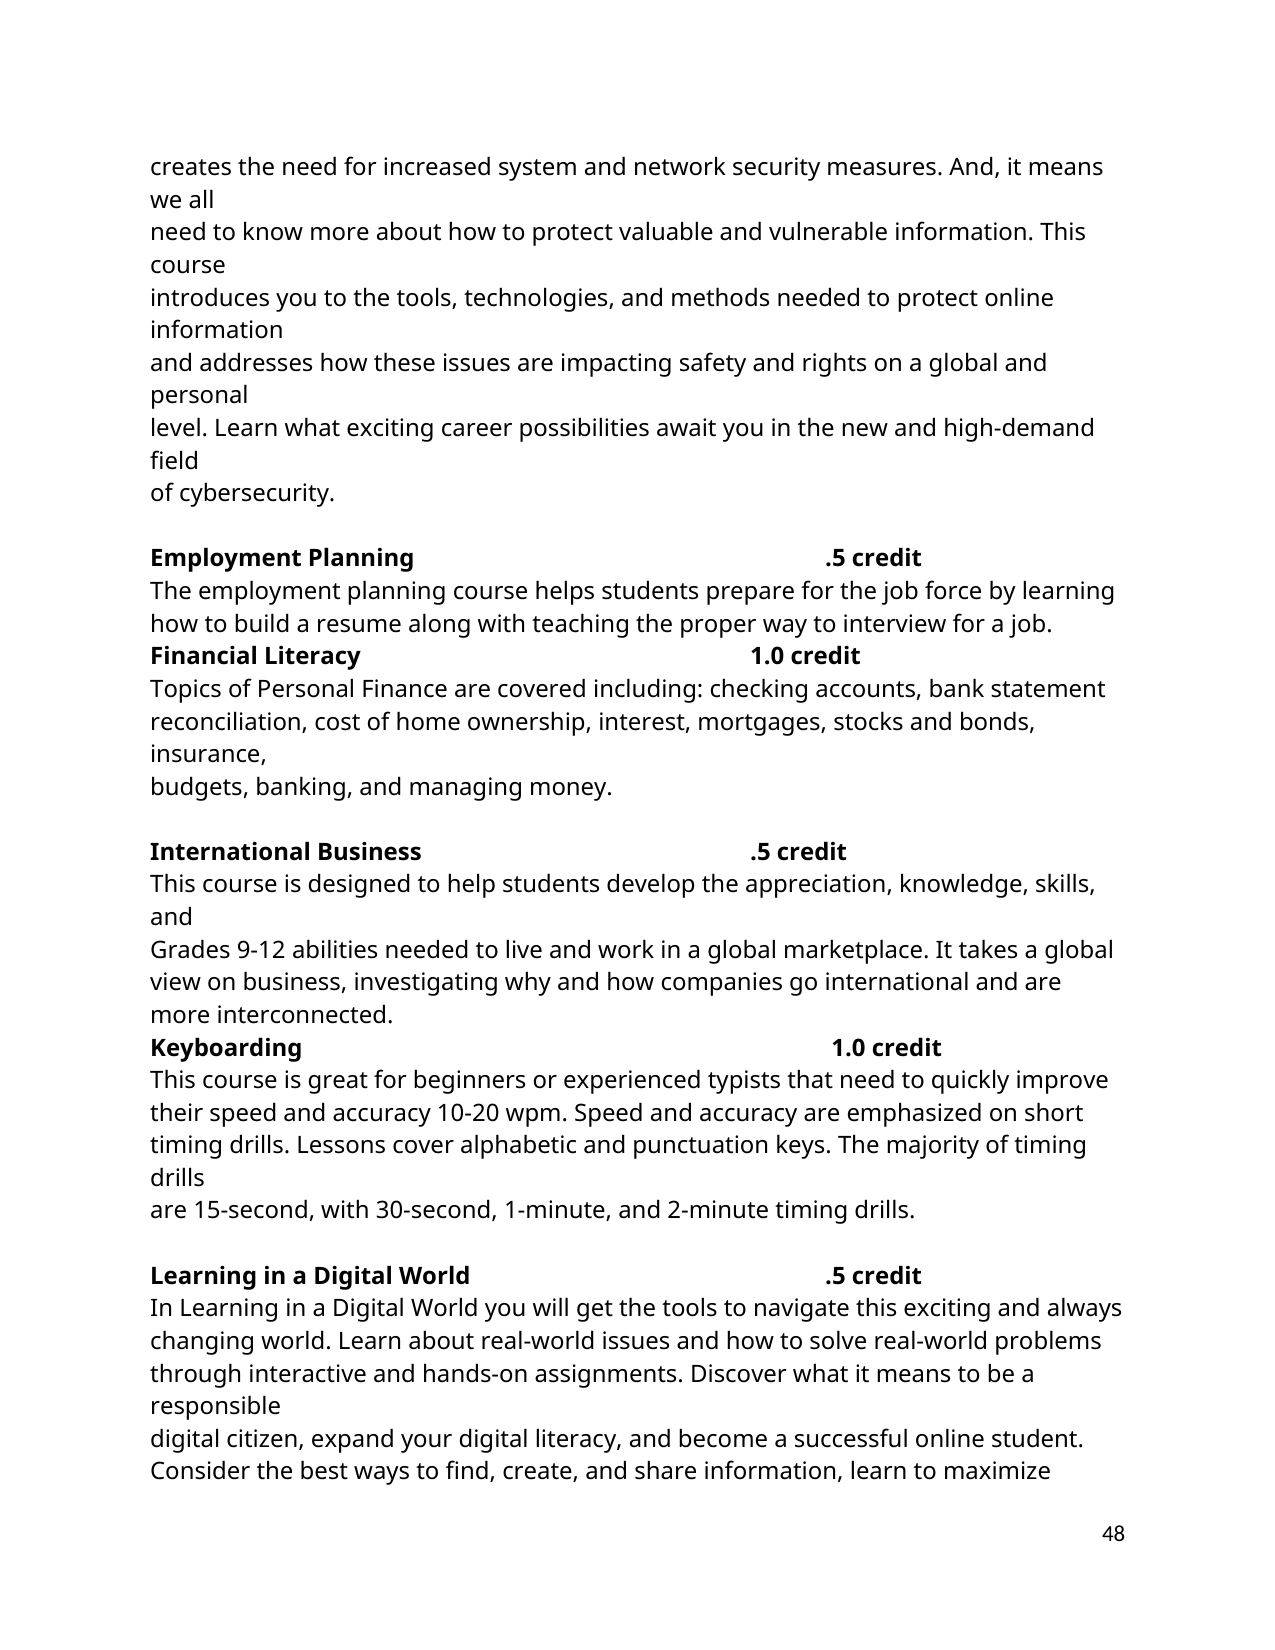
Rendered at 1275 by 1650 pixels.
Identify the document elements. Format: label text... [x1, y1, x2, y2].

text need to know more about how to protect valuable and vulnerable information. This course [150, 215, 1125, 280]
text The employment planning course helps students prepare for the job force by learning how to build a resume along with teaching the proper way to interview for a job. [150, 574, 1125, 639]
text creates the need for increased system and network security measures. And, it means we all [150, 150, 1125, 215]
text Topics of Personal Finance are covered including: checking accounts, bank statement [150, 672, 1125, 704]
text In Learning in a Digital World you will get the tools to navigate this exciting and always [150, 1291, 1125, 1324]
text are 15-second, with 30-second, 1-minute, and 2-minute timing drills. [150, 1193, 1125, 1226]
text introduces you to the tools, technologies, and methods needed to protect online information [150, 280, 1125, 346]
text level. Learn what exciting career possibilities await you in the new and high-demand field [150, 411, 1125, 476]
text of cybersecurity. [150, 476, 1125, 509]
text changing world. Learn about real-world issues and how to solve real-world problems [150, 1324, 1125, 1356]
text Keyboarding 1.0 credit [150, 1030, 1125, 1063]
text and addresses how these issues are impacting safety and rights on a global and personal [150, 346, 1125, 411]
text International Business .5 credit [150, 835, 1125, 867]
text This course is great for beginners or experienced typists that need to quickly improve [150, 1063, 1125, 1096]
text Employment Planning .5 credit [150, 541, 1125, 574]
text digital citizen, expand your digital literacy, and become a successful online student. [150, 1422, 1125, 1454]
text budgets, banking, and managing money. [150, 769, 1125, 802]
text their speed and accuracy 10-20 wpm. Speed and accuracy are emphasized on short [150, 1096, 1125, 1128]
text timing drills. Lessons cover alphabetic and punctuation keys. The majority of timing drills [150, 1128, 1125, 1193]
text reconciliation, cost of home ownership, interest, mortgages, stocks and bonds, insurance, [150, 704, 1125, 769]
text Learning in a Digital World .5 credit [150, 1258, 1125, 1291]
text Consider the best ways to find, create, and share information, learn to maximize [150, 1454, 1125, 1487]
text Grades 9-12 abilities needed to live and work in a global marketplace. It takes a global view on business, investigating why and how companies go international and are more interconnected. [150, 932, 1125, 1030]
text Financial Literacy 1.0 credit [150, 639, 1125, 672]
text through interactive and hands-on assignments. Discover what it means to be a responsible [150, 1356, 1125, 1422]
text This course is designed to help students develop the appreciation, knowledge, skills, and [150, 867, 1125, 932]
